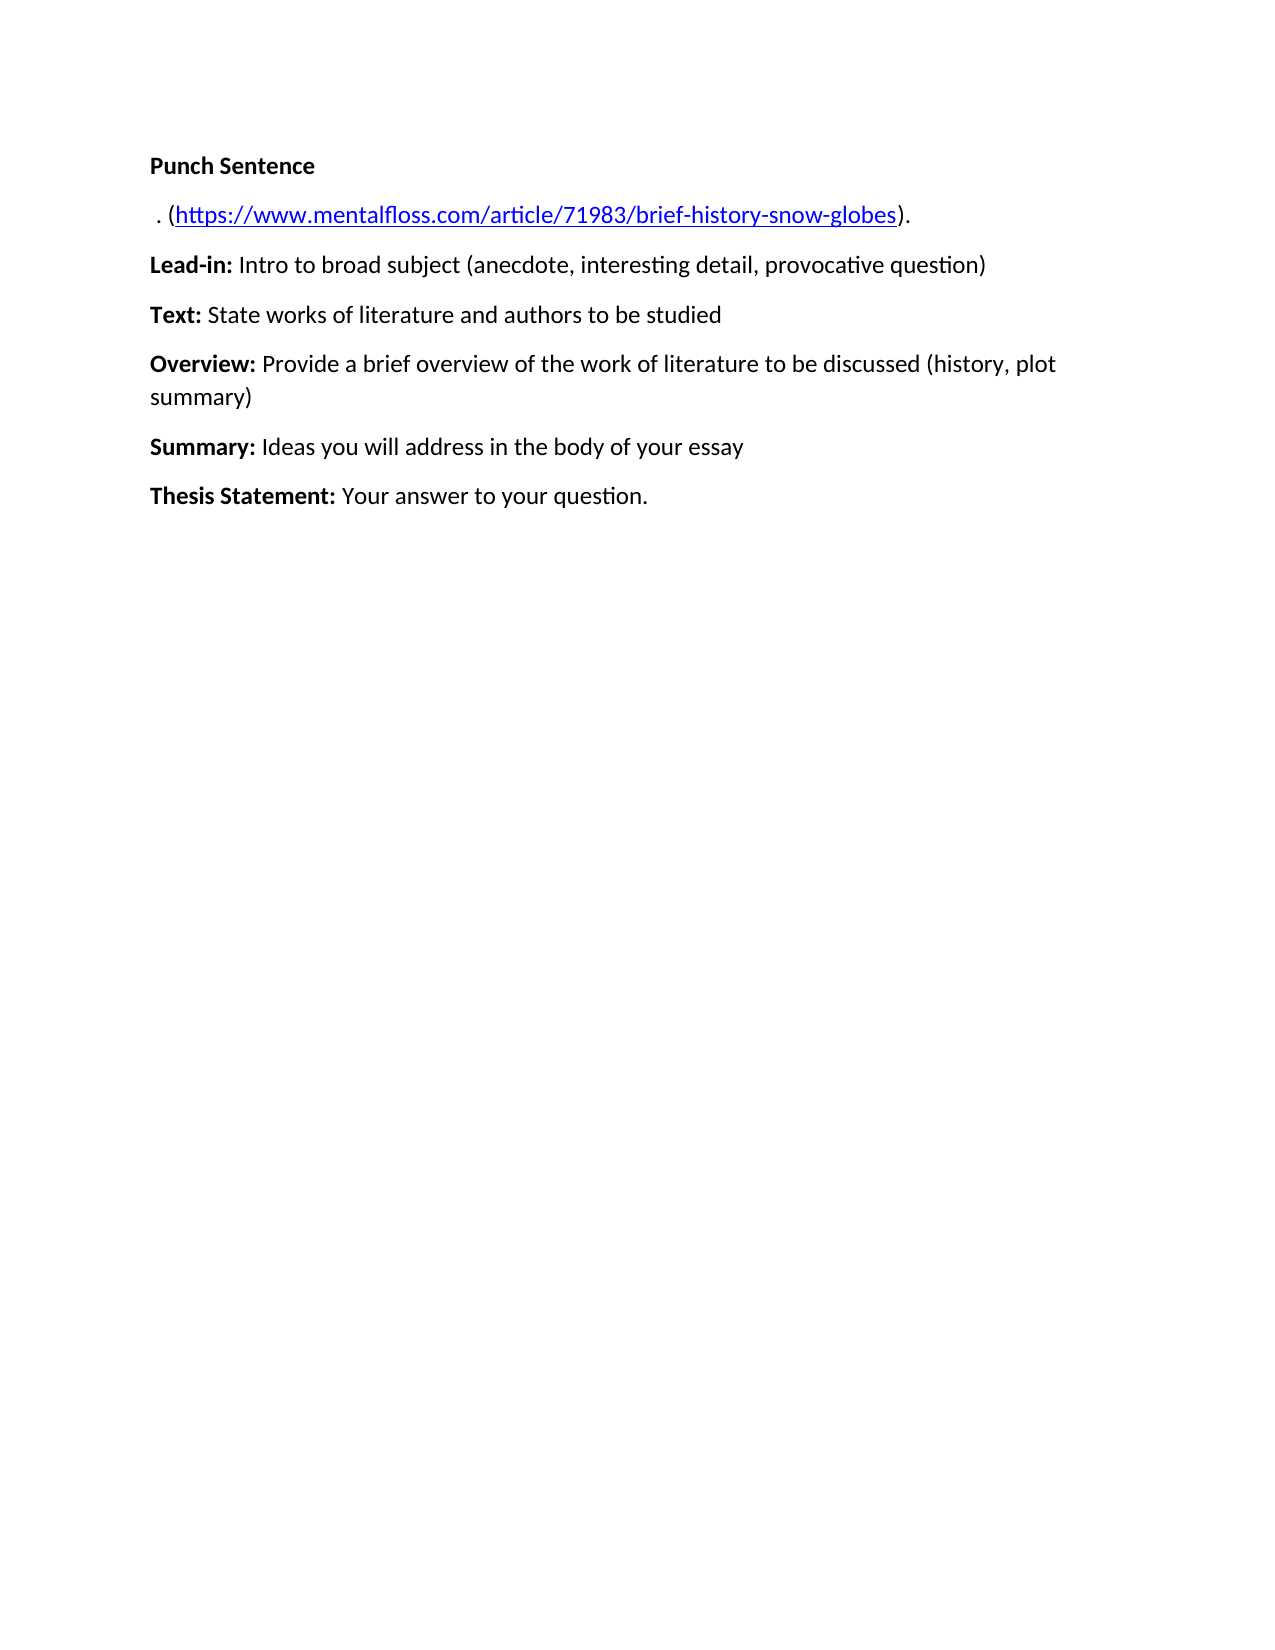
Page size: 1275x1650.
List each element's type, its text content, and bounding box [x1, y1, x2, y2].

text Thesis Statement: Your answer to your question. [150, 480, 1125, 511]
text Text: State works of literature and authors to be studied [150, 299, 1125, 329]
text . (https://www.mentalfloss.com/article/71983/brief-history-snow-globes). [150, 199, 1125, 230]
text Lead-in: Intro to broad subject (anecdote, interesting detail, provocative question) [150, 249, 1125, 280]
text Summary: Ideas you will address in the body of your essay [150, 431, 1125, 461]
text Punch Sentence [150, 150, 1125, 181]
text Overview: Provide a brief overview of the work of literature to be discussed (history, plot summary) [150, 348, 1125, 412]
